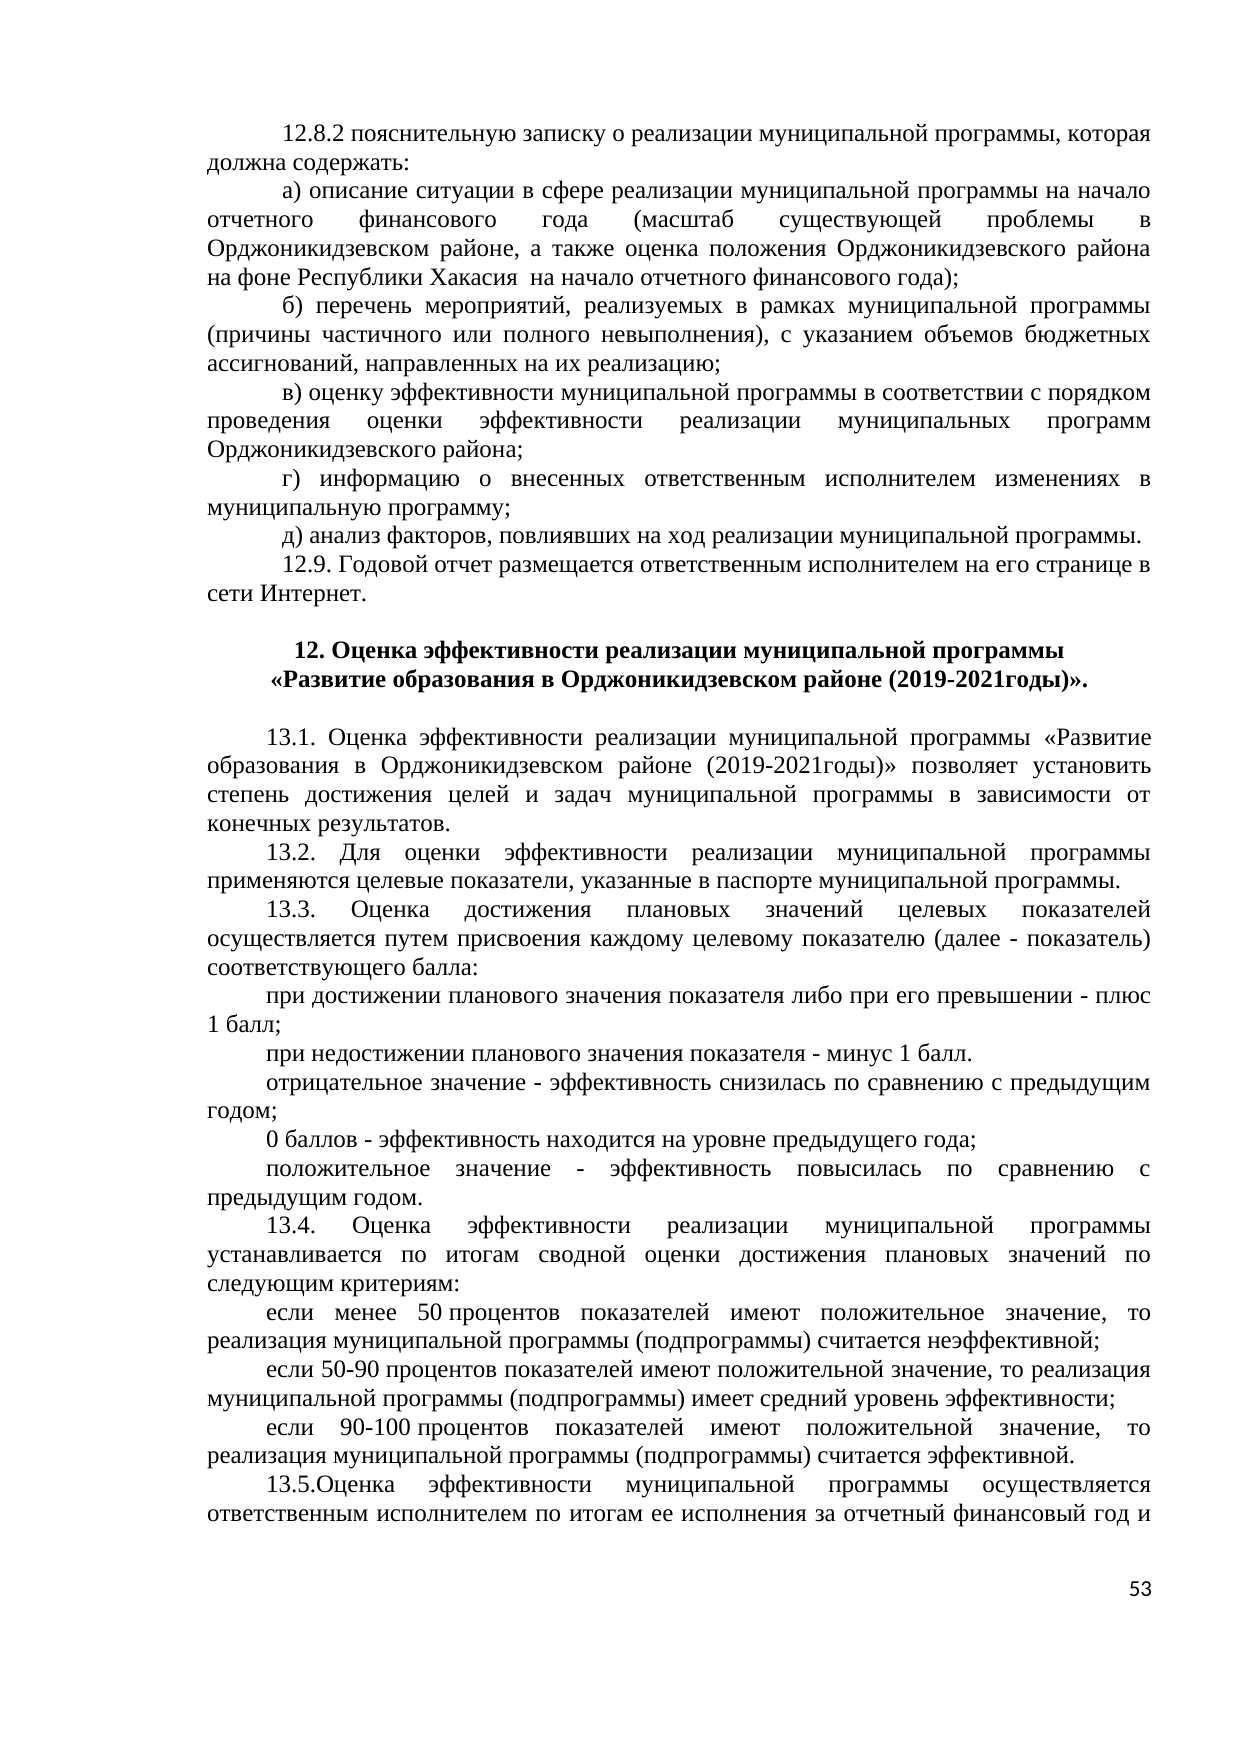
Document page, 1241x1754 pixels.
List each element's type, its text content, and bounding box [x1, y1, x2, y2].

subtitle 12. Оценка эффективности реализации муниципальной программы [207, 636, 1152, 664]
text г) информацию о внесенных ответственным исполнителем изменениях в муниципальную программу; [207, 463, 1152, 521]
text если 50-90 процентов показателей имеют положительной значение, то реализация муниципальной программы (подпрограммы) имеет средний уровень эффективности; [207, 1354, 1152, 1412]
text если менее 50 процентов показателей имеют положительное значение, то реализация муниципальной программы (подпрограммы) считается неэффективной; [207, 1297, 1152, 1354]
text д) анализ факторов, повлиявших на ход реализации муниципальной программы. [207, 521, 1152, 549]
text положительное значение - эффективность повысилась по сравнению с предыдущим годом. [207, 1153, 1152, 1211]
text 13.4. Оценка эффективности реализации муниципальной программы устанавливается по итогам сводной оценки достижения плановых значений по следующим критериям: [207, 1211, 1152, 1297]
text отрицательное значение - эффективность снизилась по сравнению с предыдущим годом; [207, 1067, 1152, 1124]
text 12.8.2 пояснительную записку о реализации муниципальной программы, которая должна содержать: [207, 118, 1152, 176]
text 13.2. Для оценки эффективности реализации муниципальной программы применяются целевые показатели, указанные в паспорте муниципальной программы. [207, 837, 1152, 894]
text при недостижении планового значения показателя - минус 1 балл. [207, 1038, 1152, 1067]
text б) перечень мероприятий, реализуемых в рамках муниципальной программы (причины частичного или полного невыполнения), с указанием объемов бюджетных ассигнований, направленных на их реализацию; [207, 291, 1152, 377]
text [207, 1469, 1152, 1527]
text а) описание ситуации в сфере реализации муниципальной программы на начало отчетного финансового года (масштаб существующей проблемы в Орджоникидзевском районе, а также оценка положения Орджоникидзевского района на фоне Республики Хакасия на начало отчетного финансового года); [207, 176, 1152, 291]
text 13.3. Оценка достижения плановых значений целевых показателей осуществляется путем присвоения каждому целевому показателю (далее - показатель) соответствующего балла: [207, 894, 1152, 981]
text если 90-100 процентов показателей имеют положительной значение, то реализация муниципальной программы (подпрограммы) считается эффективной. [207, 1412, 1152, 1469]
text 0 баллов - эффективность находится на уровне предыдущего года; [207, 1124, 1152, 1153]
text 13.1. Оценка эффективности реализации муниципальной программы «Развитие образования в Орджоникидзевском районе (2019-2021годы)» позволяет установить степень достижения целей и задач муниципальной программы в зависимости от конечных результатов. [207, 722, 1152, 837]
text в) оценку эффективности муниципальной программы в соответствии с порядком проведения оценки эффективности реализации муниципальных программ Орджоникидзевского района; [207, 377, 1152, 463]
text при достижении планового значения показателя либо при его превышении - плюс 1 балл; [207, 981, 1152, 1038]
text 12.9. Годовой отчет размещается ответственным исполнителем на его странице в сети Интернет. [207, 549, 1152, 607]
text «Развитие образования в Орджоникидзевском районе (2019-2021годы)». [207, 664, 1152, 693]
